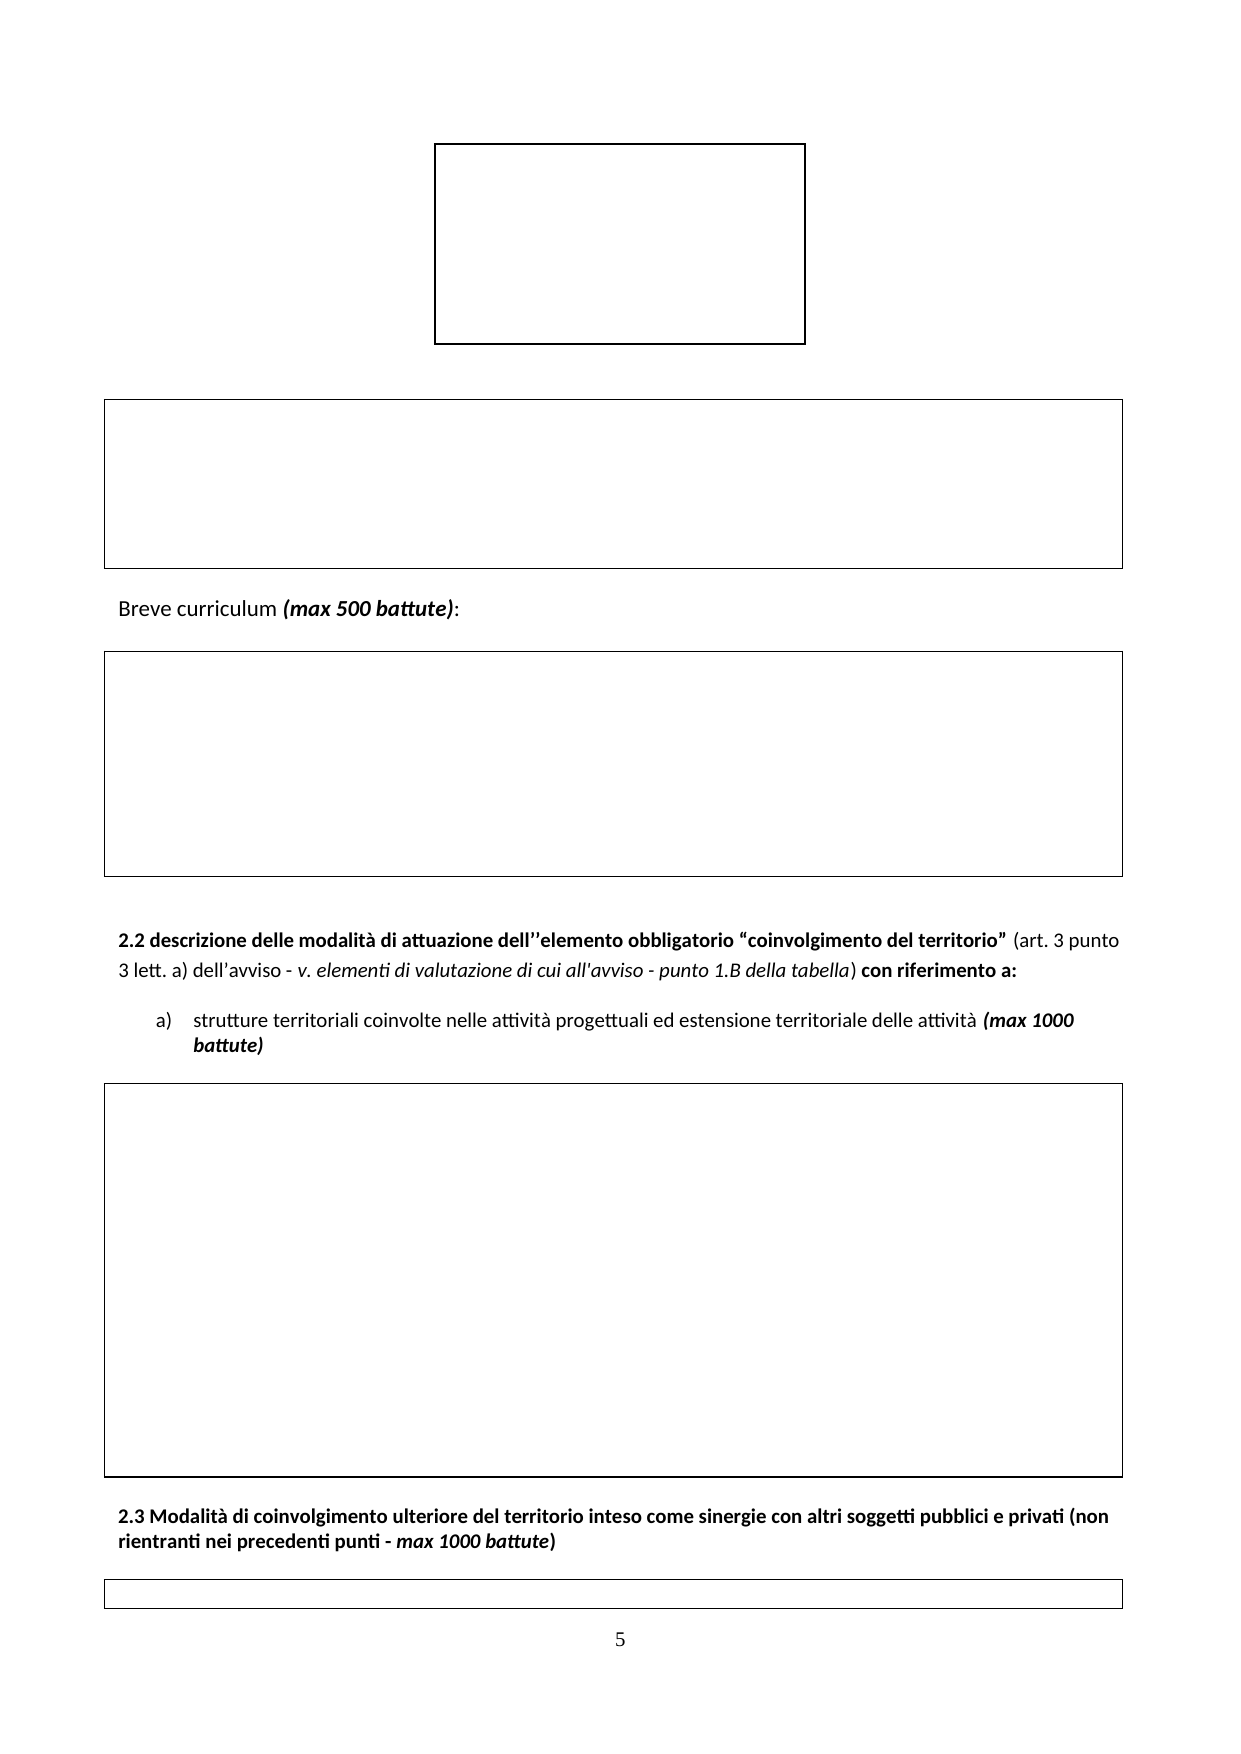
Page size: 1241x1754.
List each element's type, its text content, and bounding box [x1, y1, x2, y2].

table_header [105, 1084, 1122, 1476]
text Breve curriculum (max 500 battute): [118, 594, 1122, 622]
text 2.2 descrizione delle modalità di attuazione dell’’elemento obbligatorio “coinvolgimento del territorio” (art. 3 punto 3 lett. a) dell’avviso - v. elementi di valutazione di cui all'avviso - punto 1.B della tabella) con riferimento a: [118, 928, 1122, 982]
text 2.3 Modalità di coinvolgimento ulteriore del territorio inteso come sinergie con altri soggetti pubblici e privati (non rientranti nei precedenti punti - max 1000 battute) [118, 1503, 1122, 1554]
table_header [105, 652, 1122, 876]
table_header [105, 1580, 1122, 1608]
table_header [105, 400, 1122, 568]
list strutture territoriali coinvolte nelle attività progettuali ed estensione territoriale delle attività (max 1000 battute) [156, 1007, 1122, 1058]
